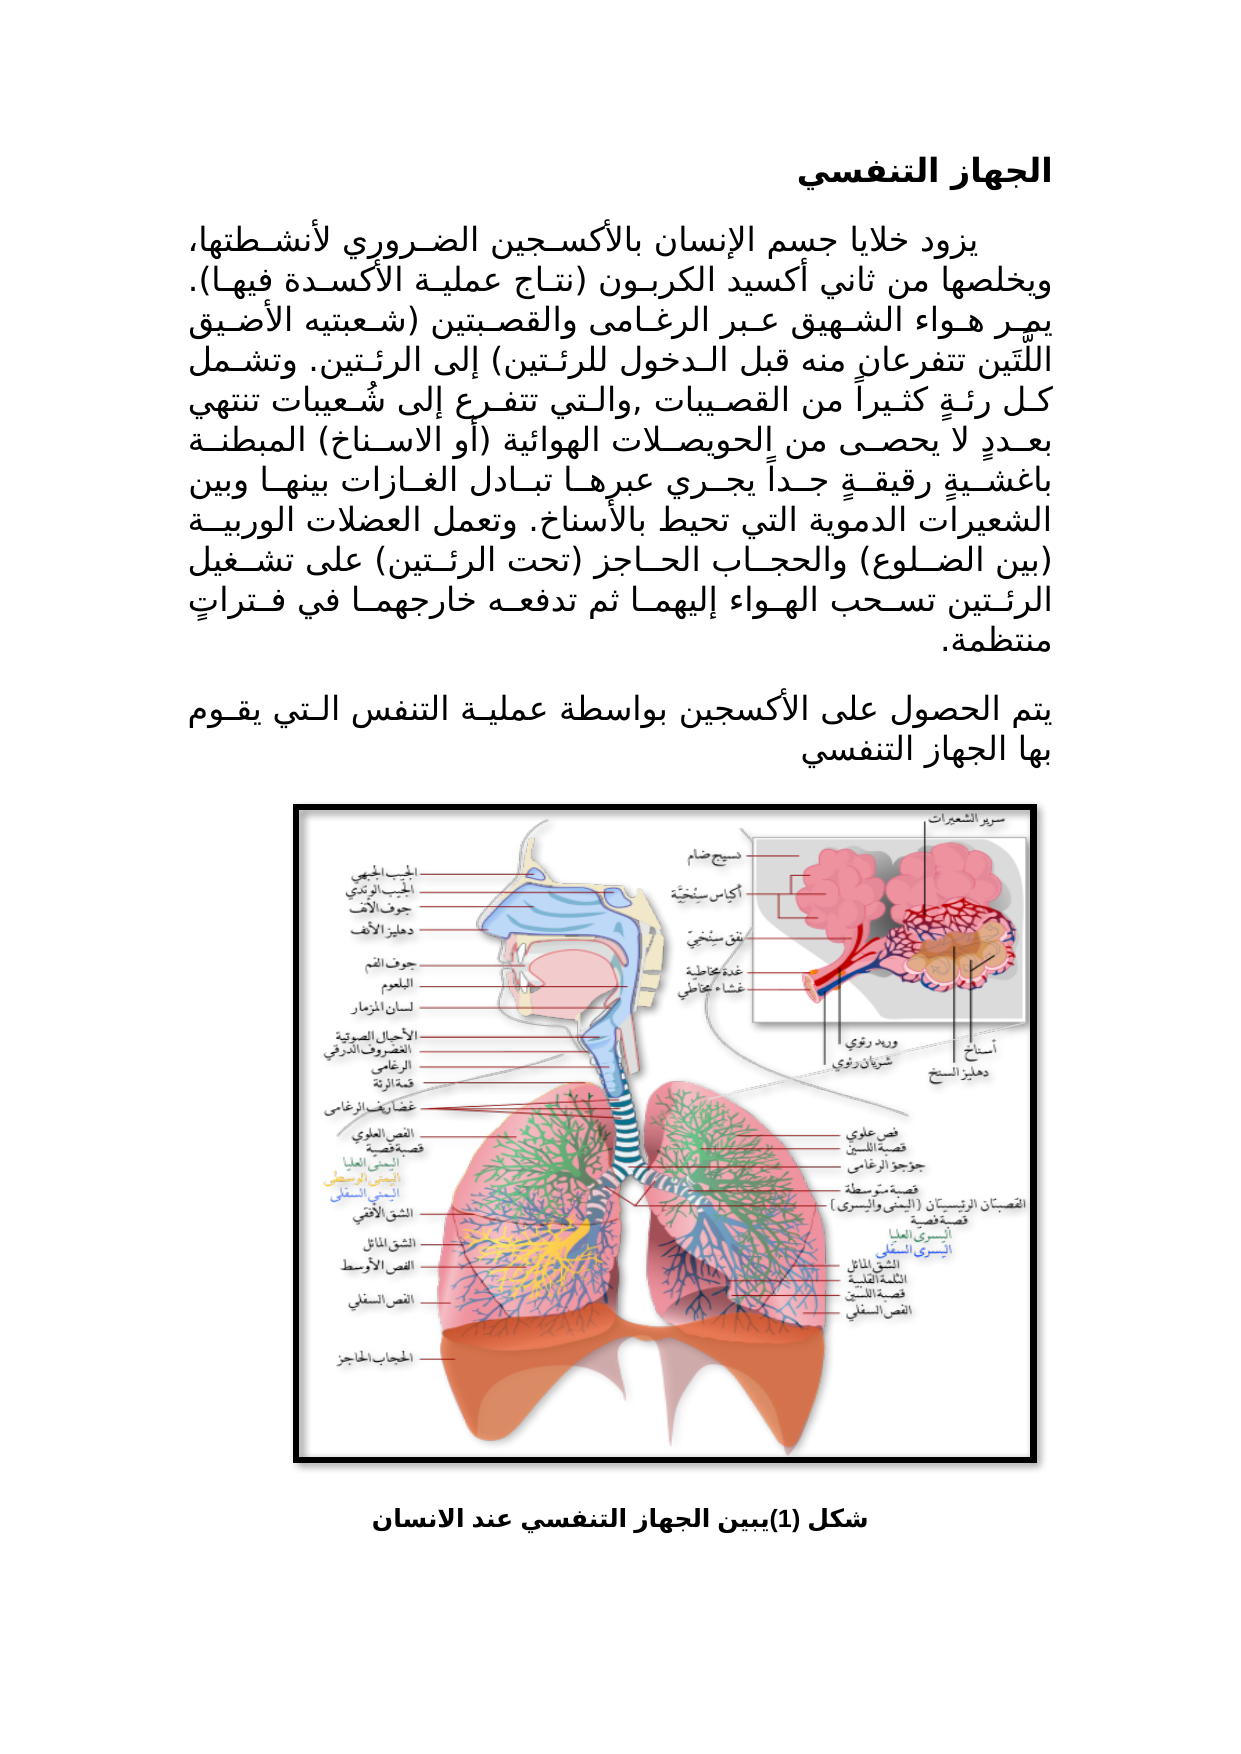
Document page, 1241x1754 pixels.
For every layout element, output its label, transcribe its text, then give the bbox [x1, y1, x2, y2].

text الجهاز التنفسي [187, 150, 1053, 190]
picture [299, 810, 1030, 1457]
text يتم الحصول على الأكسجين بواسطة عملية التنفس التي يقوم بها الجهاز التنفسي [187, 688, 1053, 768]
text يزود خلايا جسم الإنسان بالأكسجين الضروري لأنشطتها، ويخلصها من ثاني أكسيد الكربون (نتاج عملية الأكسدة فيها). يمر هواء الشهيق عبر الرغامى والقصبتين (شعبتيه الأضيق اللَّتَين تتفرعان منه قبل الدخول للرئتين) إلى الرئتين. وتشمل كل رئةٍ كثيراً من القصيبات ,والتي تتفرع إلى شُعيبات تنتهي بعددٍ لا يحصى من الحويصلات الهوائية (أو الاسناخ) المبطنة باغشيةٍ رقيقةٍ جداً يجري عبرها تبادل الغازات بينها وبين الشعيرات الدموية التي تحيط بالأسناخ. وتعمل العضلات الوربية (بين الضلوع) والحجاب الحاجز (تحت الرئتين) على تشغيل الرئتين تسحب الهواء إليهما ثم تدفعه خارجهما في فتراتٍ منتظمة. [187, 219, 1053, 659]
text شكل (1)يبين الجهاز التنفسي عند الانسان [187, 1504, 1053, 1533]
